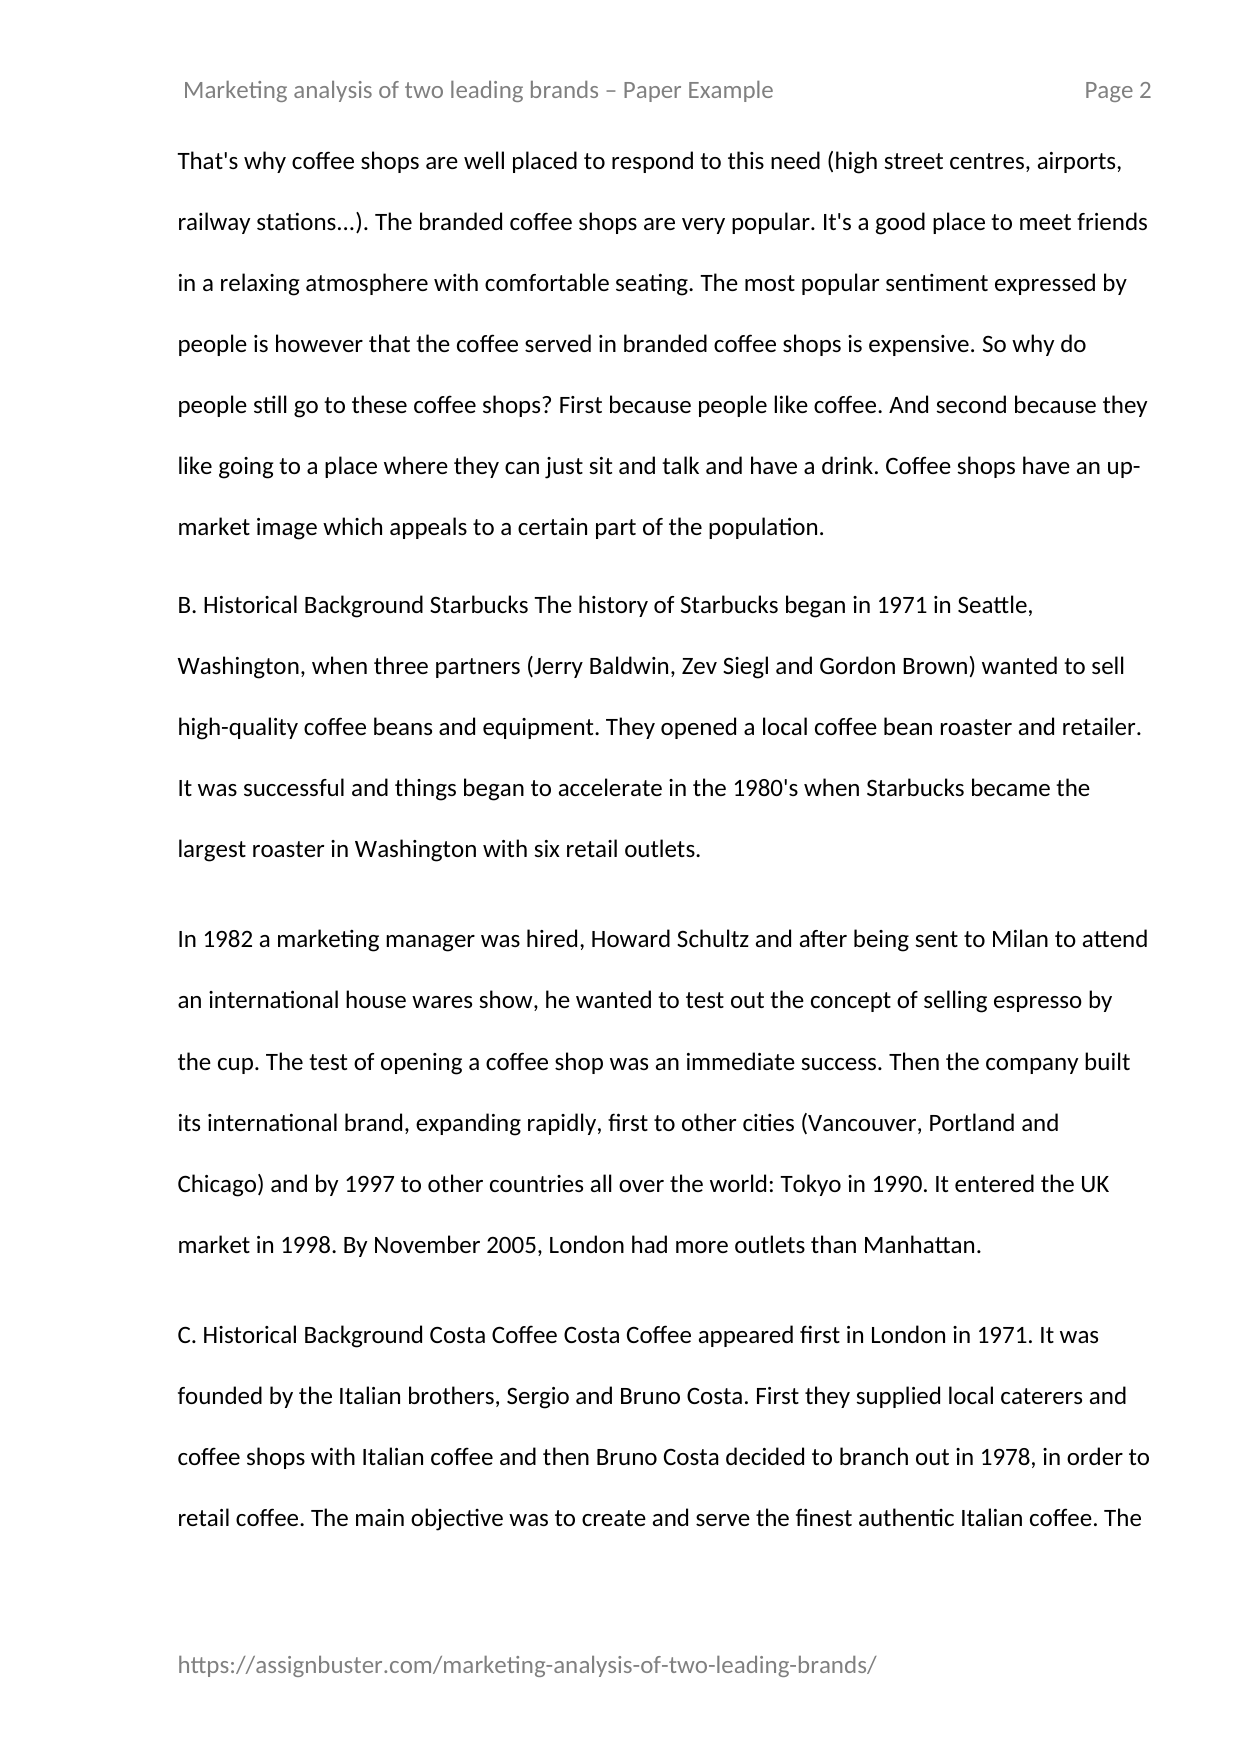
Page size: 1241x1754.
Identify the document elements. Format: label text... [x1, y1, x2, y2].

text In 1982 a marketing manager was hired, Howard Schultz and after being sent to Milan to attend an international house wares show, he wanted to test out the concept of selling espresso by the cup. The test of opening a coffee shop was an immediate success. Then the company built its international brand, expanding rapidly, first to other cities (Vancouver, Portland and Chicago) and by 1997 to other countries all over the world: Tokyo in 1990. It entered the UK market in 1998. By November 2005, London had more outlets than Manhattan. [177, 924, 1152, 1259]
text That's why coffee shops are well placed to respond to this need (high street centres, airports, railway stations...). The branded coffee shops are very popular. It's a good place to meet friends in a relaxing atmosphere with comfortable seating. The most popular sentiment expressed by people is however that the coffee served in branded coffee shops is expensive. So why do people still go to these coffee shops? First because people like coffee. And second because they like going to a place where they can just sit and talk and have a drink. Coffee shops have an up-market image which appeals to a certain part of the population. [177, 145, 1152, 542]
text B. Historical Background Starbucks The history of Starbucks began in 1971 in Seattle, Washington, when three partners (Jerry Baldwin, Zev Siegl and Gordon Brown) wanted to sell high-quality coffee beans and equipment. They opened a local coffee bean roaster and retailer. It was successful and things began to accelerate in the 1980's when Starbucks became the largest roaster in Washington with six retail outlets. [177, 589, 1152, 864]
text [177, 1319, 1152, 1533]
